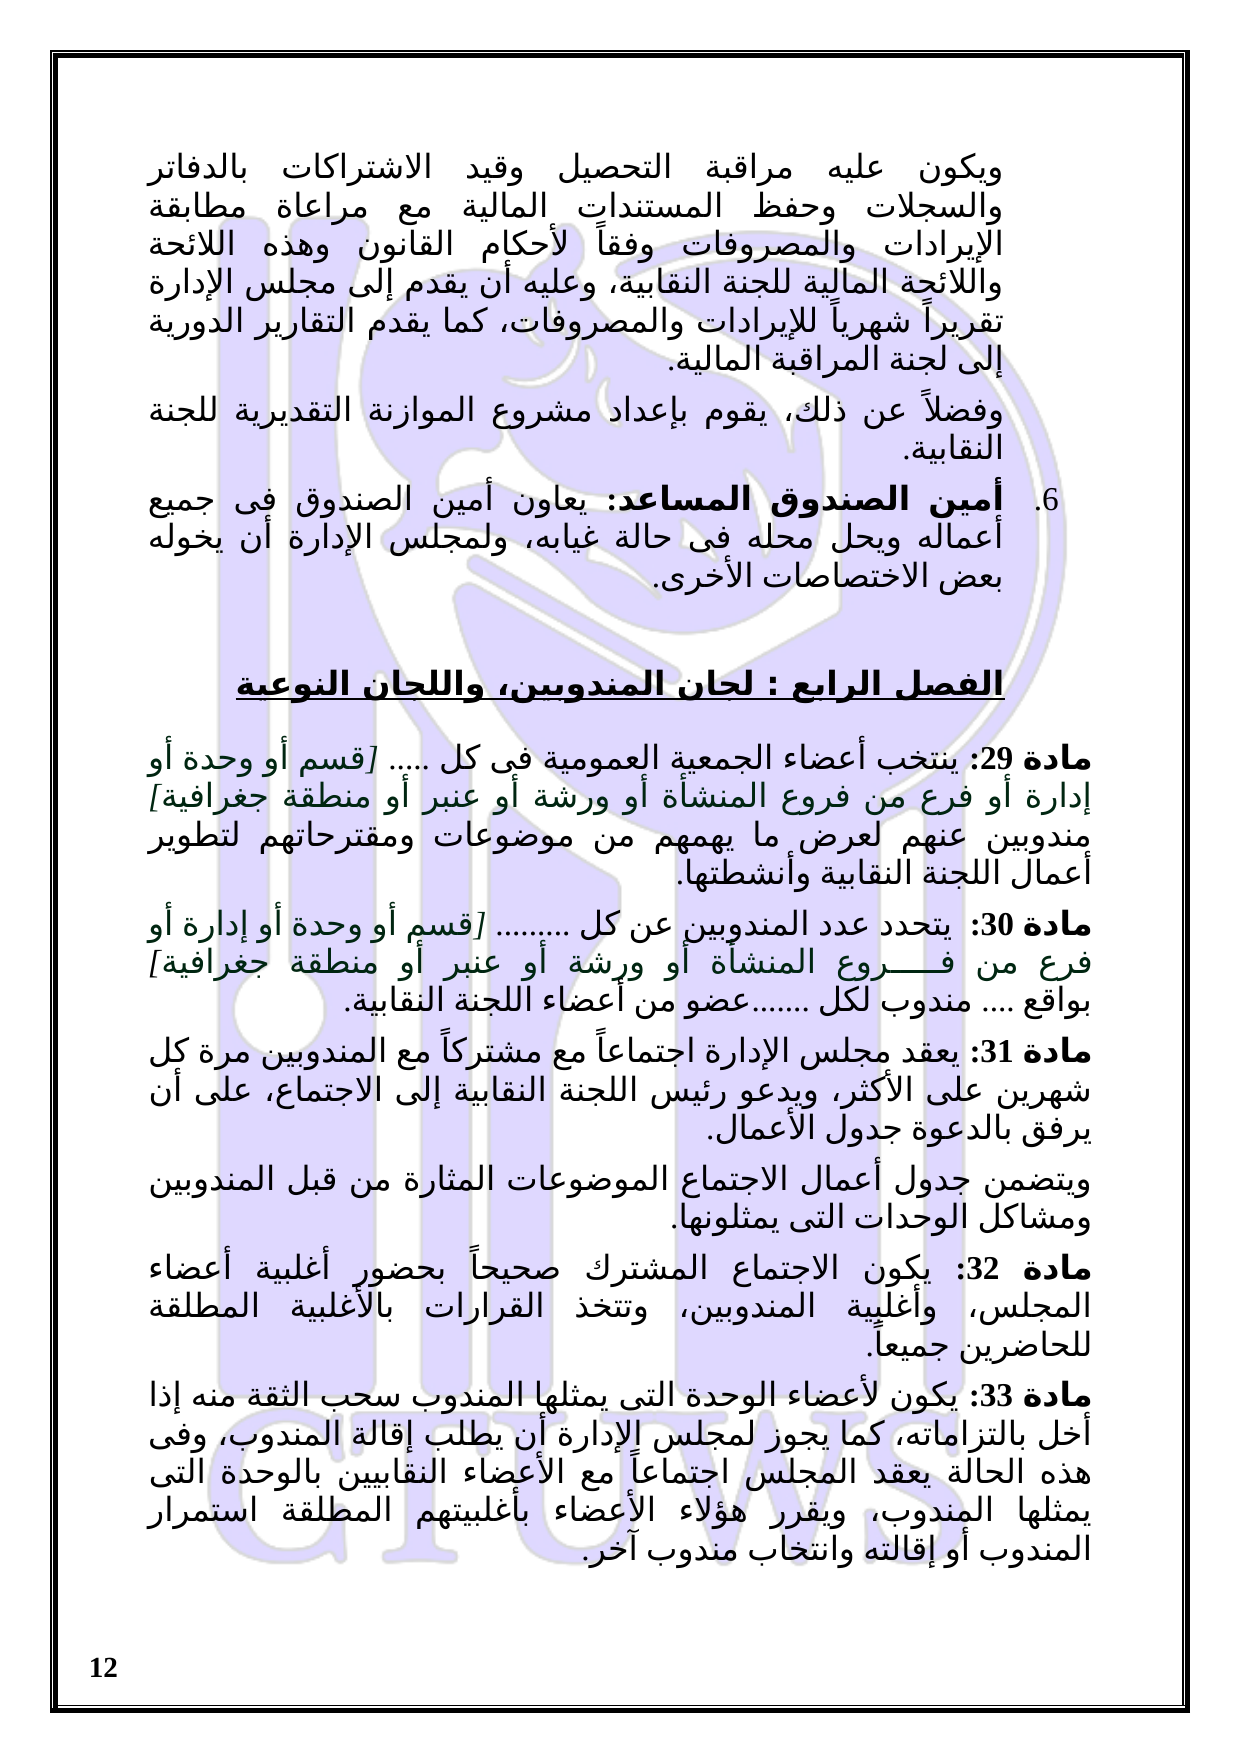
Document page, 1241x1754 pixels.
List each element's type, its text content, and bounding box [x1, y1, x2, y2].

text مادة 32: يكون الاجتماع المشترك صحيحاً بحضور أغلبية أعضاء المجلس، وأغلبية المندوبين، وتتخذ القرارات بالأغلبية المطلقة للحاضرين جميعاً. [148, 1248, 1092, 1363]
text الفصل الرابع : لجان المندوبين، واللجان النوعية [148, 665, 1092, 704]
text ويكون عليه مراقبة التحصيل وقيد الاشتراكات بالدفاتر والسجلات وحفظ المستندات المالية مع مراعاة مطابقة الإيرادات والمصروفات وفقاً لأحكام القانون وهذه اللائحة واللائحة المالية للجنة النقابية، وعليه أن يقدم إلى مجلس الإدارة تقريراً شهرياً للإيرادات والمصروفات، كما يقدم التقارير الدورية إلى لجنة المراقبة المالية. [148, 148, 1004, 378]
text مادة 30: يتحدد عدد المندوبين عن كل ......... [قسم أو وحدة أو إدارة أو فرع من فـــــروع المنشأة أو ورشة أو عنبر أو منطقة جغرافية] بواقع .... مندوب لكل .......عضو من أعضاء اللجنة النقابية. [148, 904, 1092, 1019]
text وفضلاً عن ذلك، يقوم بإعداد مشروع الموازنة التقديرية للجنة النقابية. [148, 390, 1004, 467]
text مادة 29: ينتخب أعضاء الجمعية العمومية فى كل ..... [قسم أو وحدة أو إدارة أو فرع من فروع المنشأة أو ورشة أو عنبر أو منطقة جغرافية] مندوبين عنهم لعرض ما يهمهم من موضوعات ومقترحاتهم لتطوير أعمال اللجنة النقابية وأنشطتها. [148, 738, 1092, 892]
text مادة 33: يكون لأعضاء الوحدة التى يمثلها المندوب سحب الثقة منه إذا أخل بالتزاماته، كما يجوز لمجلس الإدارة أن يطلب إقالة المندوب، وفى هذه الحالة يعقد المجلس اجتماعاً مع الأعضاء النقابيين بالوحدة التى يمثلها المندوب، ويقرر هؤلاء الأعضاء بأغلبيتهم المطلقة استمرار المندوب أو إقالته وانتخاب مندوب آخر. [148, 1376, 1092, 1567]
text مادة 31: يعقد مجلس الإدارة اجتماعاً مع مشتركاً مع المندوبين مرة كل شهرين على الأكثر، ويدعو رئيس اللجنة النقابية إلى الاجتماع، على أن يرفق بالدعوة جدول الأعمال. [148, 1032, 1092, 1147]
list أمين الصندوق المساعد: يعاون أمين الصندوق فى جميع أعماله ويحل محله فى حالة غيابه، ولمجلس الإدارة أن يخوله بعض الاختصاصات الأخرى. [148, 479, 1033, 594]
text ويتضمن جدول أعمال الاجتماع الموضوعات المثارة من قبل المندوبين ومشاكل الوحدات التى يمثلونها. [148, 1159, 1092, 1236]
